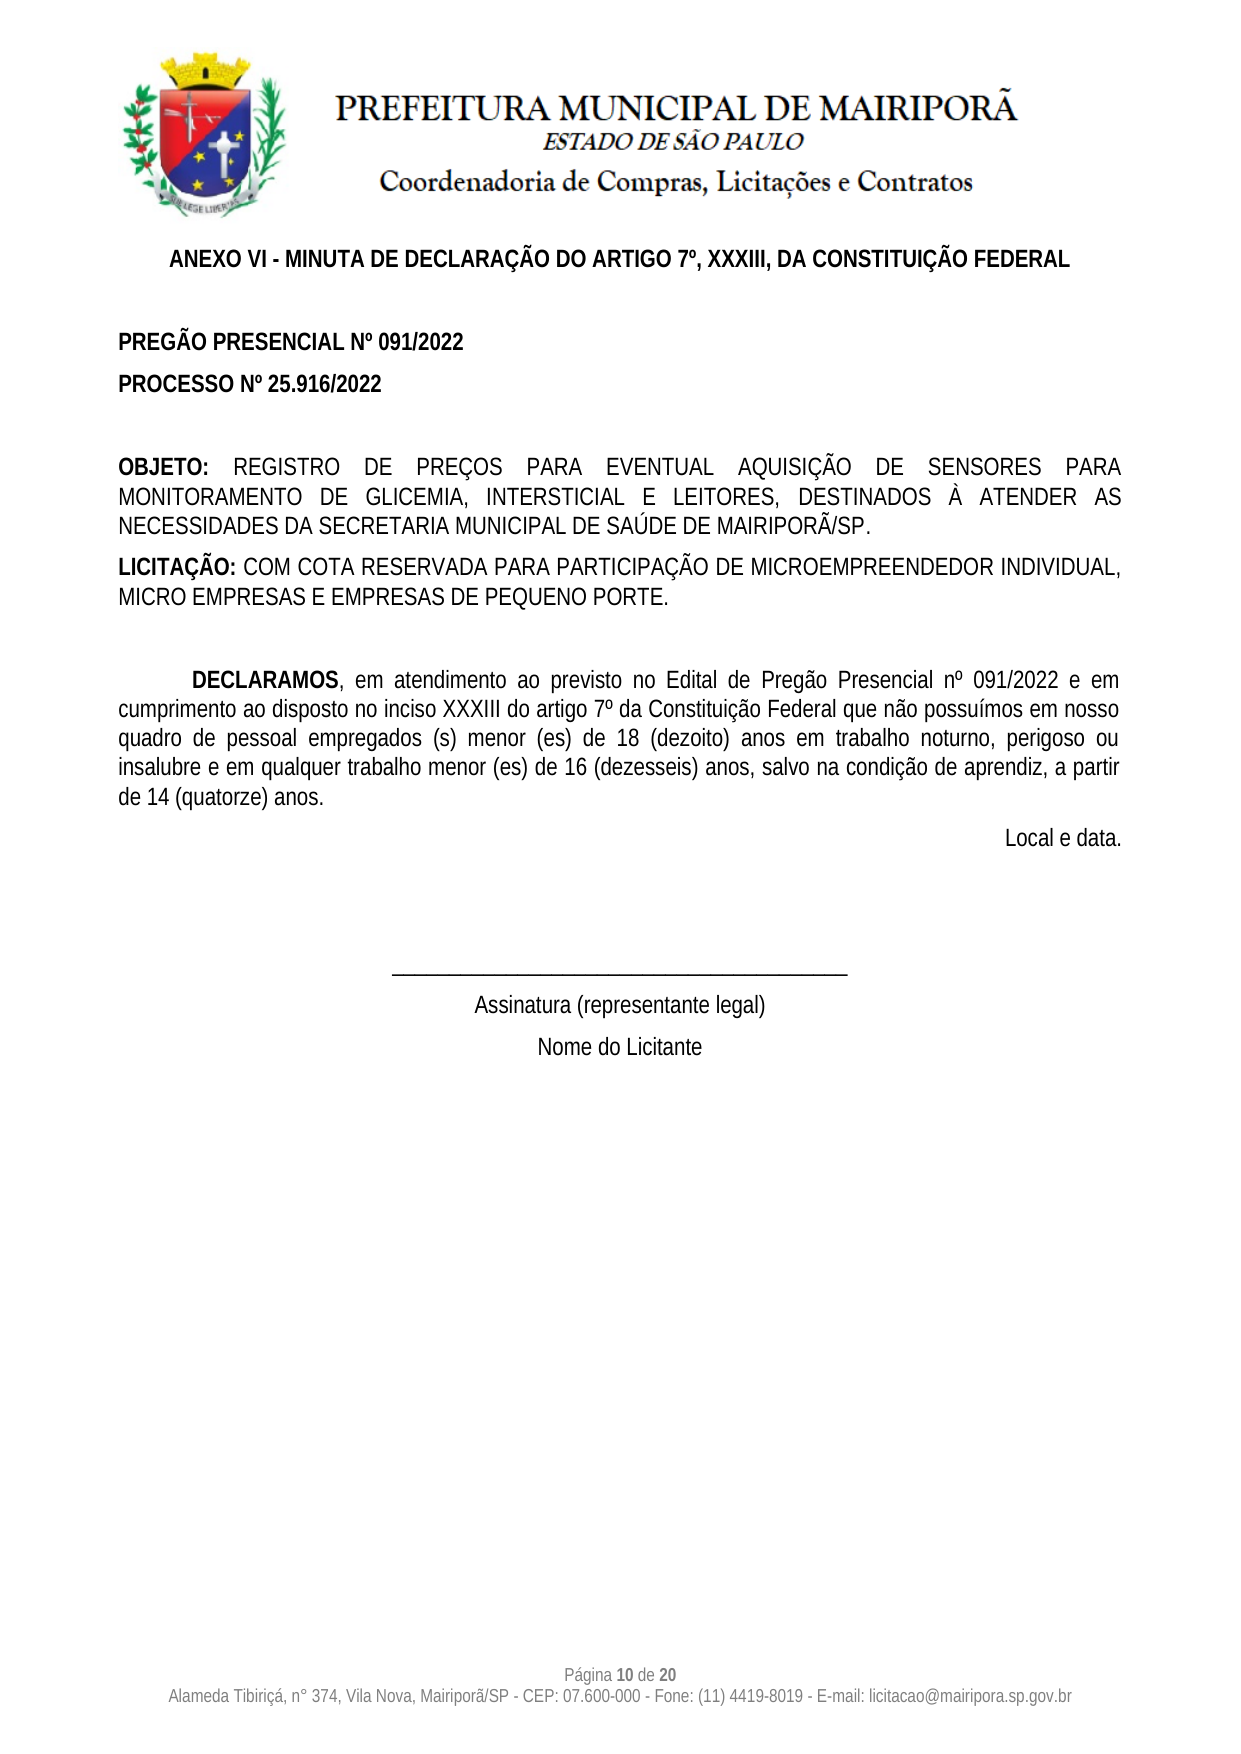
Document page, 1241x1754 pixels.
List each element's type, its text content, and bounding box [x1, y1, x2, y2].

text LICITAÇÃO: COM COTA RESERVADA PARA PARTICIPAÇÃO DE MICROEMPREENDEDOR INDIVIDUAL, MICRO EMPRESAS E EMPRESAS DE PEQUENO PORTE. [118, 552, 1122, 610]
text PROCESSO Nº 25.916/2022 [118, 368, 1122, 398]
text PREGÃO PRESENCIAL Nº 091/2022 [118, 327, 1122, 356]
text Nome do Licitante [118, 1031, 1122, 1060]
text ________________________________________ [118, 948, 1122, 977]
text ANEXO VI - MINUTA DE DECLARAÇÃO DO ARTIGO 7º, XXXIII, DA CONSTITUIÇÃO FEDERAL [118, 243, 1122, 273]
text OBJETO: REGISTRO DE PREÇOS PARA EVENTUAL AQUISIÇÃO DE SENSORES PARA MONITORAMENTO DE GLICEMIA, INTERSTICIAL E LEITORES, DESTINADOS À ATENDER AS NECESSIDADES DA SECRETARIA MUNICIPAL DE SAÚDE DE MAIRIPORÃ/SP. [118, 452, 1122, 539]
picture [118, 47, 1052, 231]
text Assinatura (representante legal) [118, 989, 1122, 1018]
text Local e data. [118, 823, 1122, 852]
text DECLARAMOS, em atendimento ao previsto no Edital de Pregão Presencial nº 091/2022 e em cumprimento ao disposto no inciso XXXIII do artigo 7º da Constituição Federal que não possuímos em nosso quadro de pessoal empregados (s) menor (es) de 18 (dezoito) anos em trabalho noturno, perigoso ou insalubre e em qualquer trabalho menor (es) de 16 (dezesseis) anos, salvo na condição de aprendiz, a partir de 14 (quatorze) anos. [118, 664, 1122, 810]
